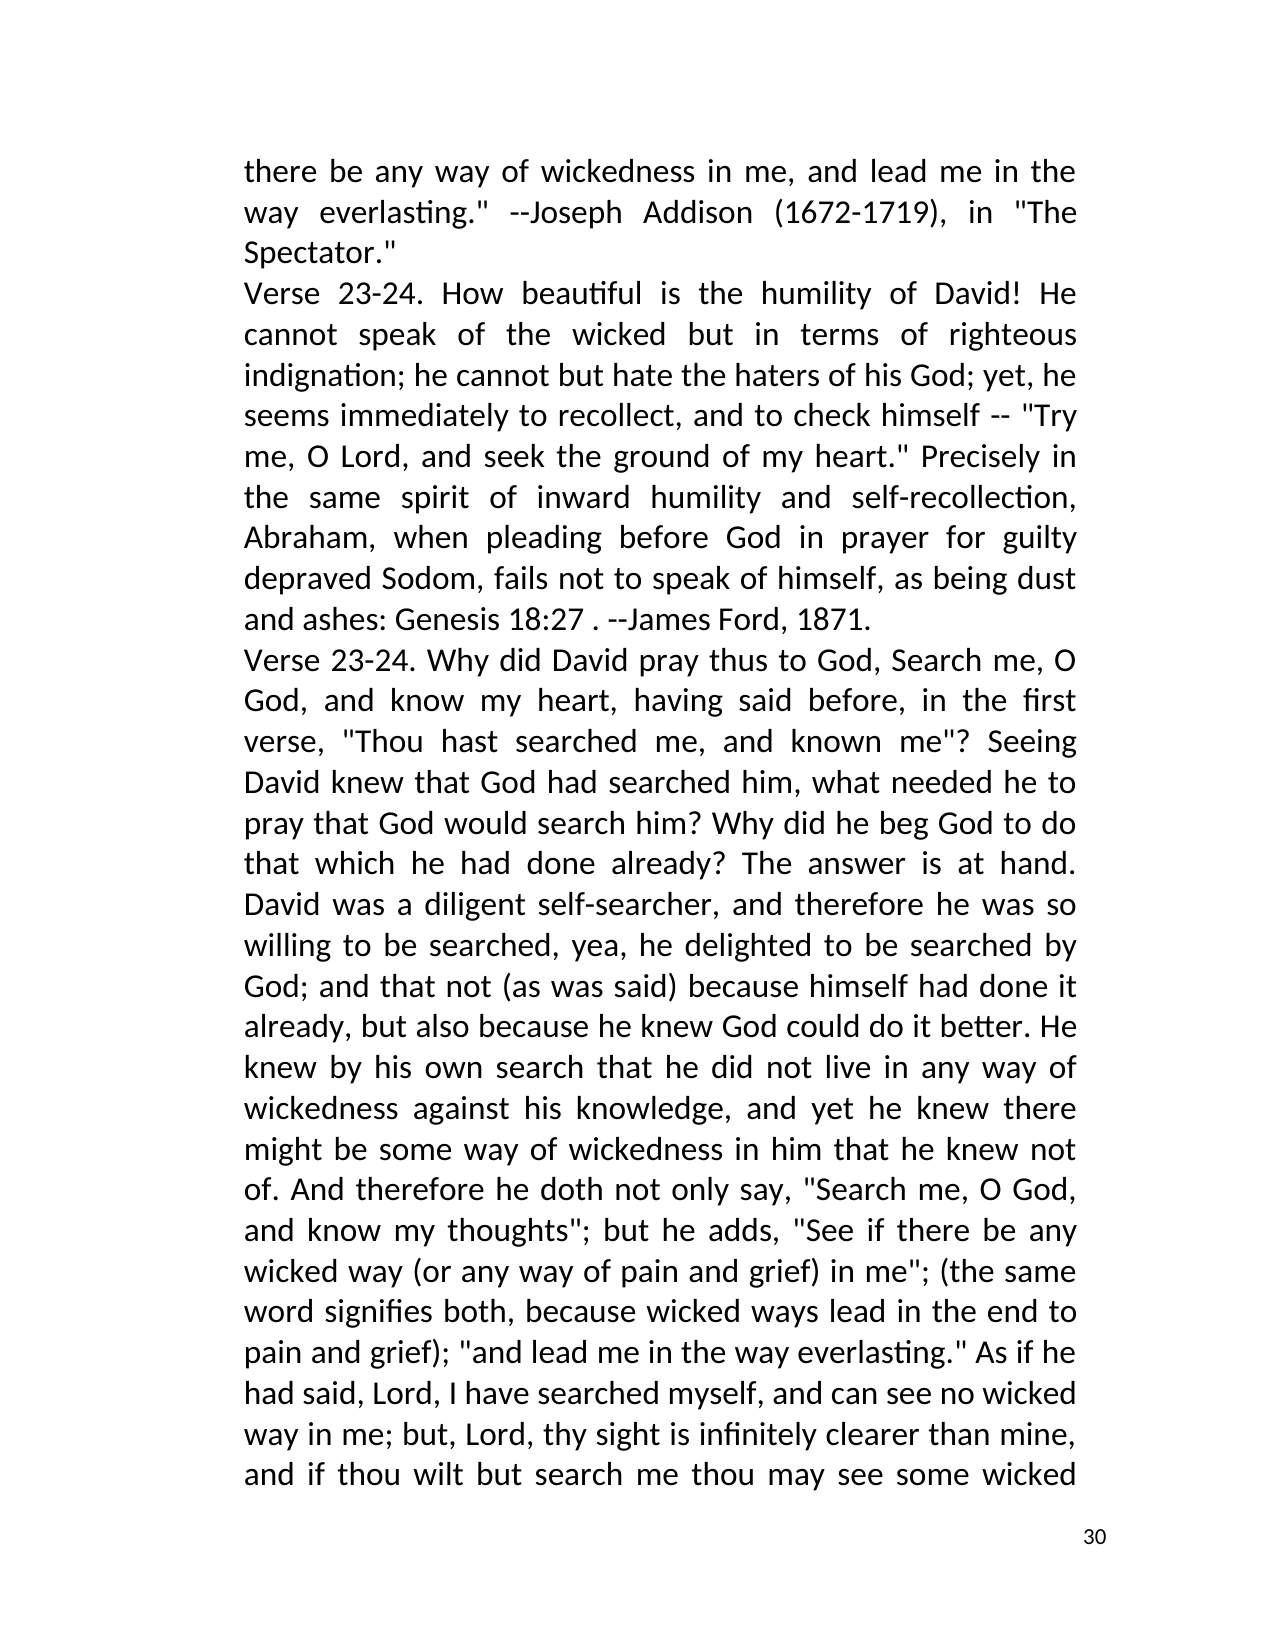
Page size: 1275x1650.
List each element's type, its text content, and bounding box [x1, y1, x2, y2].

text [244, 150, 1078, 272]
text Verse 23-24. How beautiful is the humility of David! He cannot speak of the wicked but in terms of righteous indignation; he cannot but hate the haters of his God; yet, he seems immediately to recollect, and to check himself -- "Try me, O Lord, and seek the ground of my heart." Precisely in the same spirit of inward humility and self-recollection, Abraham, when pleading before God in prayer for guilty depraved Sodom, fails not to speak of himself, as being dust and ashes: Genesis 18:27 . --James Ford, 1871. [244, 272, 1078, 639]
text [244, 639, 1078, 1494]
